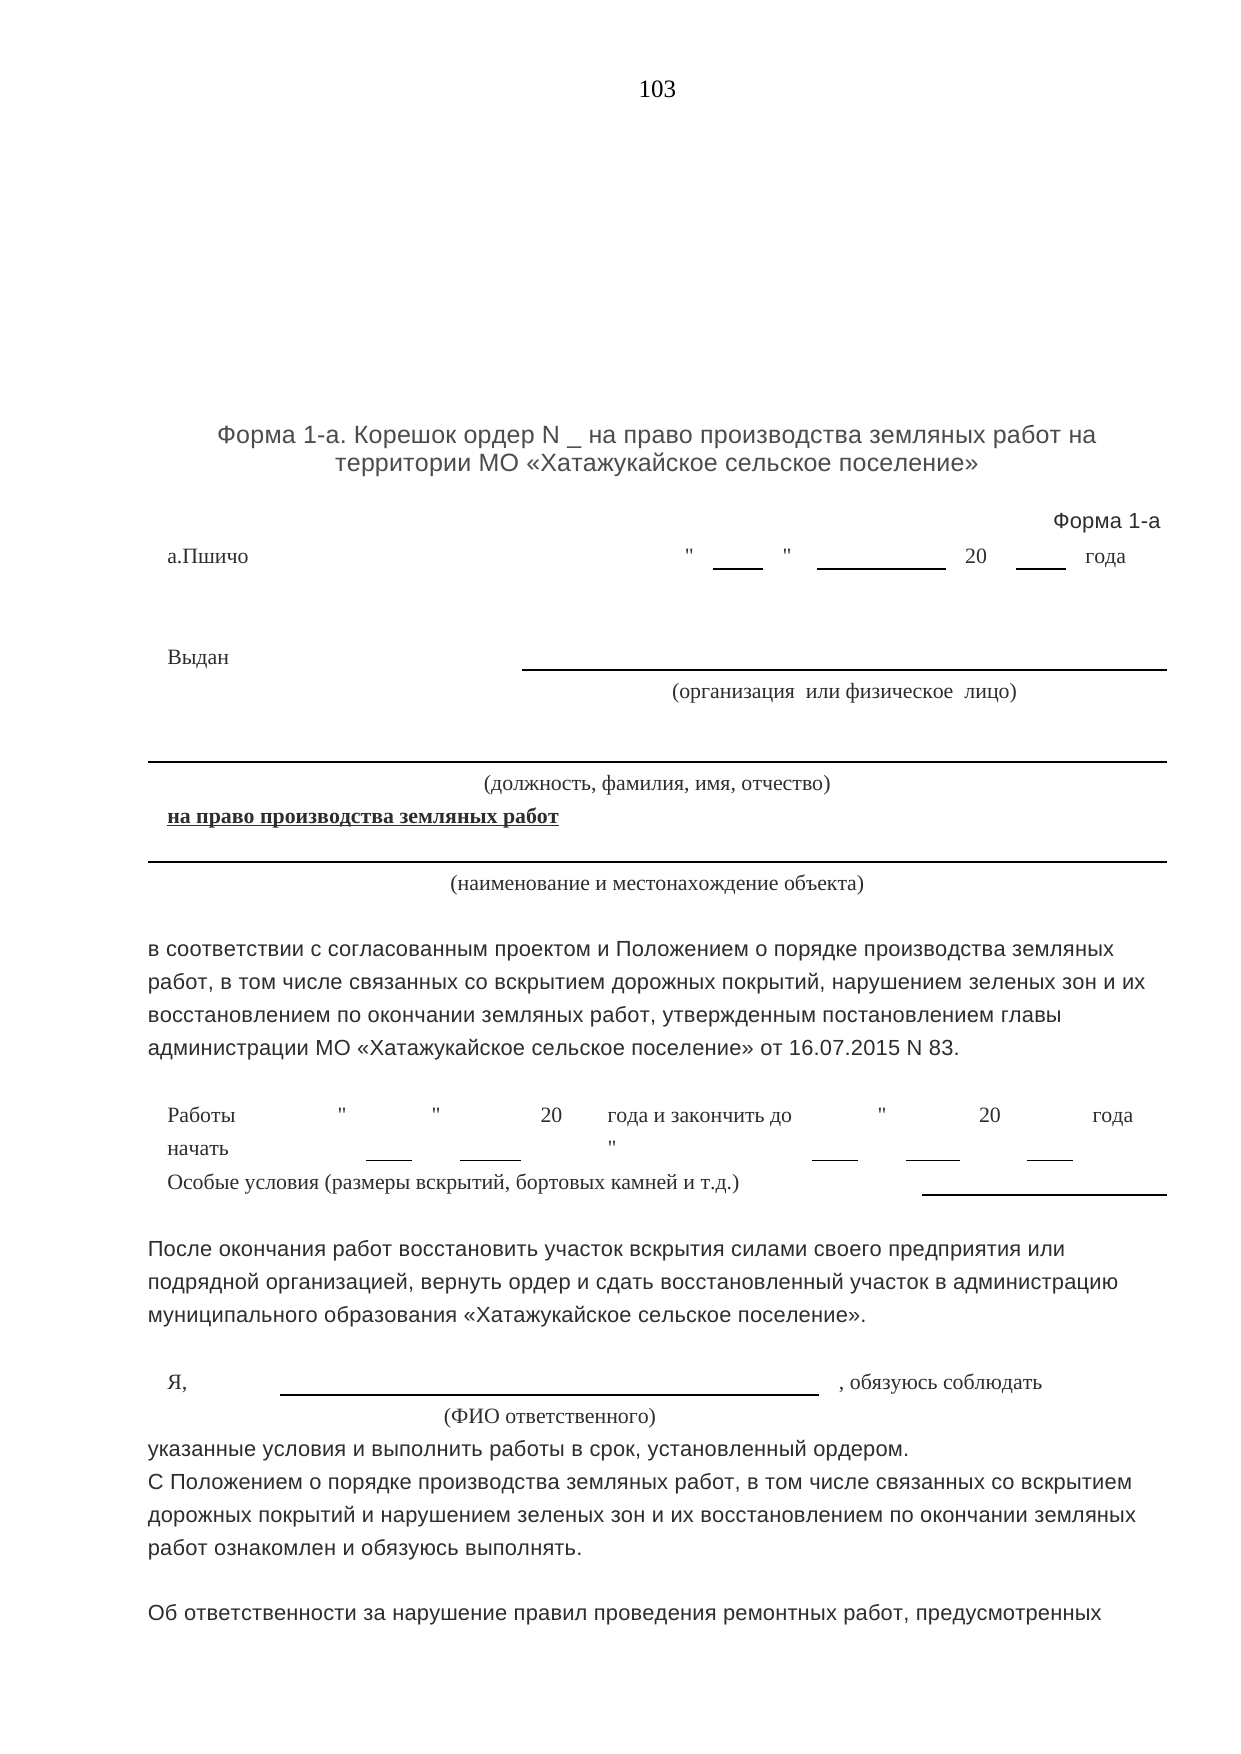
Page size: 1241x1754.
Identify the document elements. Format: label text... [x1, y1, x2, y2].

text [148, 1428, 1167, 1625]
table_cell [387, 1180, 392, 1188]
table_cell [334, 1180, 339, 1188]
text Форма 1-а. Корешок ордер N _ на право производства земляных работ на территории МО «Хатажукайское сельское поселение» [148, 420, 1167, 477]
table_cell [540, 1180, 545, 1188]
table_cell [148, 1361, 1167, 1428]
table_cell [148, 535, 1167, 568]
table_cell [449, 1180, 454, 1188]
text Форма 1-а [148, 501, 1167, 533]
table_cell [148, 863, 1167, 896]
text в соответствии с согласованным проектом и Положением о порядке производства земляных работ, в том числе связанных со вскрытием дорожных покрытий, нарушением зеленых зон и их восстановлением по окончании земляных работ, утвержденным постановлением главы администрации МО «Хатажукайское сельское поселение» от 16.07.2015 N 83. [148, 896, 1167, 1092]
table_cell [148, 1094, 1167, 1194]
text После окончания работ восстановить участок вскрытия силами своего предприятия или подрядной организацией, вернуть ордер и сдать восстановленный участок в администрацию муниципального образования «Хатажукайское сельское поселение». [148, 1196, 1167, 1360]
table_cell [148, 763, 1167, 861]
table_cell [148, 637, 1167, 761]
